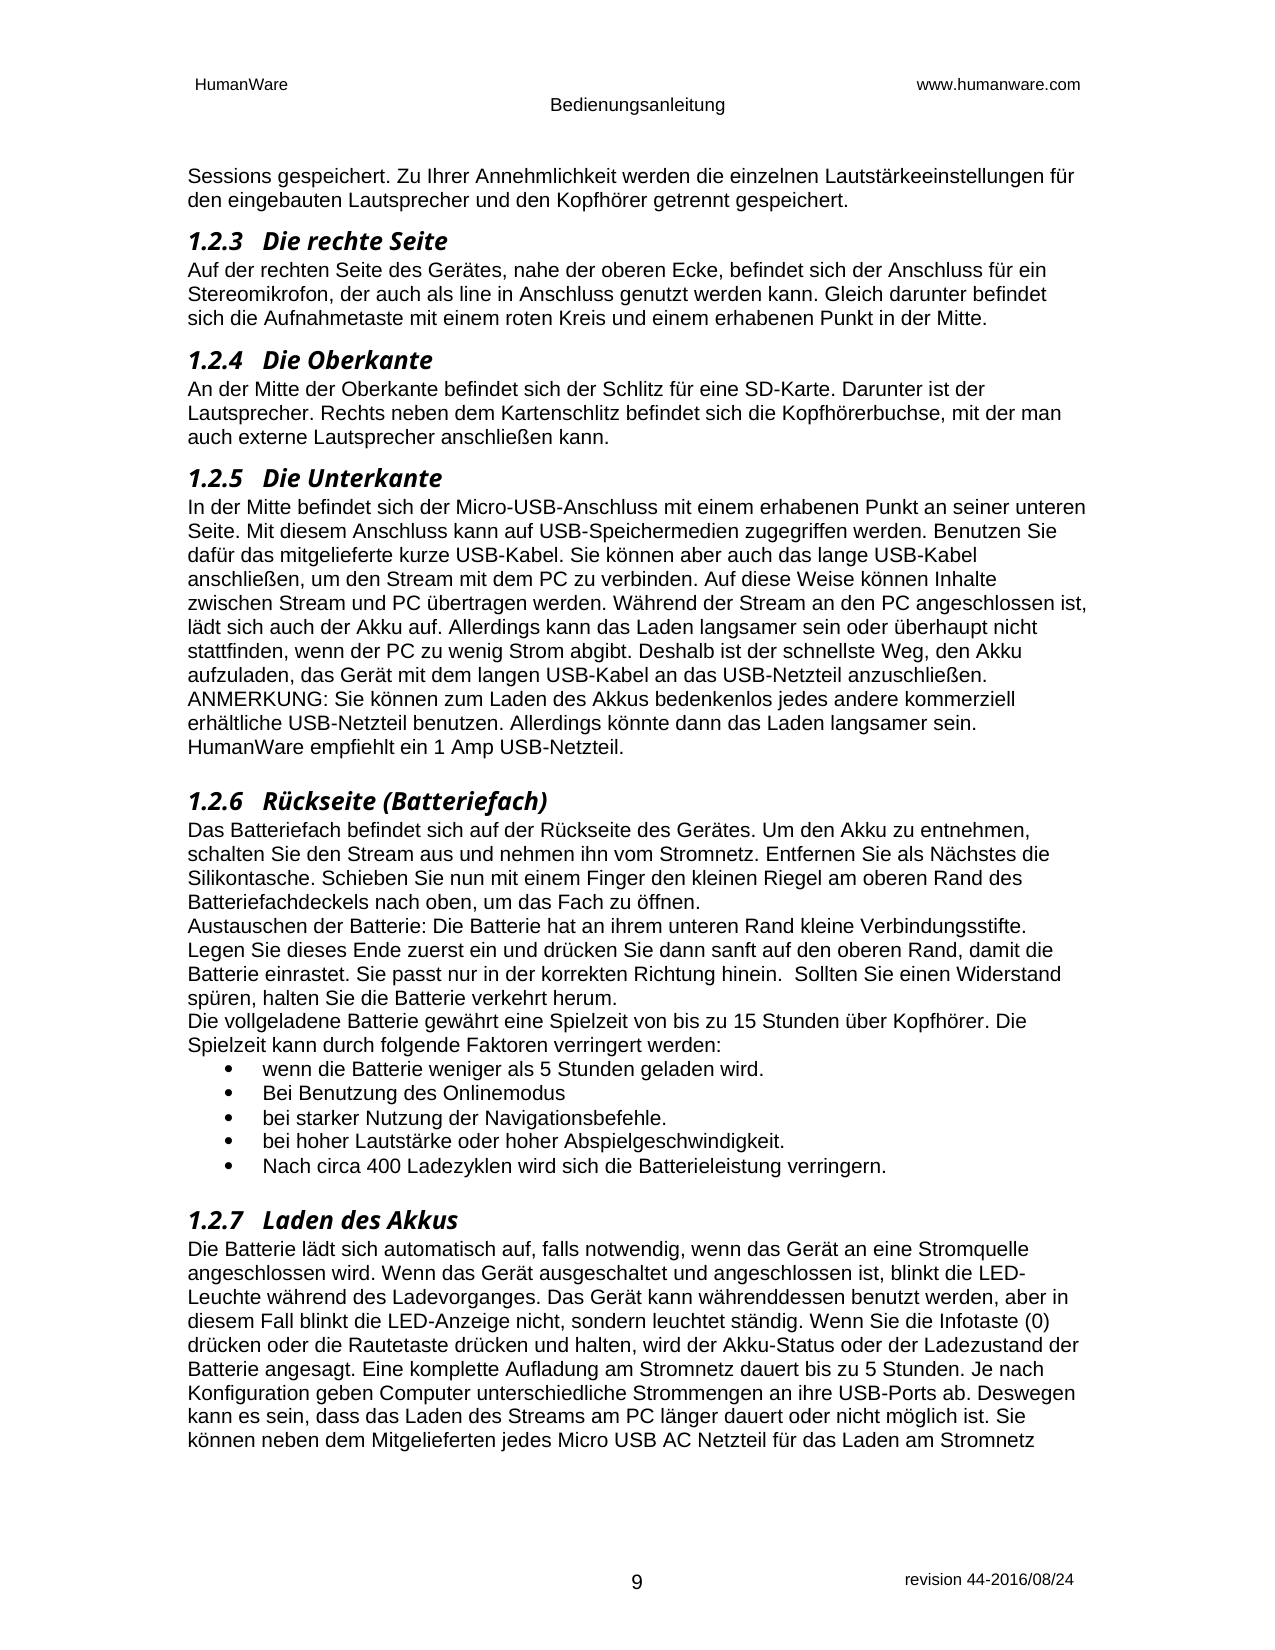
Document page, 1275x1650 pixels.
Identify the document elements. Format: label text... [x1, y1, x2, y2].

text In der Mitte befindet sich der Micro-USB-Anschluss mit einem erhabenen Punkt an seiner unteren Seite. Mit diesem Anschluss kann auf USB-Speichermedien zugegriffen werden. Benutzen Sie dafür das mitgelieferte kurze USB-Kabel. Sie können aber auch das lange USB-Kabel anschließen, um den Stream mit dem PC zu verbinden. Auf diese Weise können Inhalte zwischen Stream und PC übertragen werden. Während der Stream an den PC angeschlossen ist, lädt sich auch der Akku auf. Allerdings kann das Laden langsamer sein oder überhaupt nicht stattfinden, wenn der PC zu wenig Strom abgibt. Deshalb ist der schnellste Weg, den Akku aufzuladen, das Gerät mit dem langen USB-Kabel an das USB-Netzteil anzuschließen. [187, 495, 1088, 687]
subtitle Die rechte Seite [187, 224, 1088, 258]
list wenn die Batterie weniger als 5 Stunden geladen wird. [225, 1057, 1088, 1081]
text Das Batteriefach befindet sich auf der Rückseite des Gerätes. Um den Akku zu entnehmen, schalten Sie den Stream aus und nehmen ihn vom Stromnetz. Entfernen Sie als Nächstes die Silikontasche. Schieben Sie nun mit einem Finger den kleinen Riegel am oberen Rand des Batteriefachdeckels nach oben, um das Fach zu öffnen. [187, 818, 1088, 913]
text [187, 164, 1088, 212]
text Auf der rechten Seite des Gerätes, nahe der oberen Ecke, befindet sich der Anschluss für ein Stereomikrofon, der auch als line in Anschluss genutzt werden kann. Gleich darunter befindet sich die Aufnahmetaste mit einem roten Kreis und einem erhabenen Punkt in der Mitte. [187, 258, 1088, 330]
list bei hoher Lautstärke oder hoher Abspielgeschwindigkeit. [225, 1129, 1088, 1153]
subtitle Die Oberkante [187, 342, 1088, 377]
list Bei Benutzung des Onlinemodus [225, 1081, 1088, 1105]
subtitle Die Unterkante [187, 461, 1088, 495]
list Nach circa 400 Ladezyklen wird sich die Batterieleistung verringern. [225, 1153, 1088, 1177]
text Die vollgeladene Batterie gewährt eine Spielzeit von bis zu 15 Stunden über Kopfhörer. Die Spielzeit kann durch folgende Faktoren verringert werden: [187, 1009, 1088, 1057]
text Austauschen der Batterie: Die Batterie hat an ihrem unteren Rand kleine Verbindungsstifte. Legen Sie dieses Ende zuerst ein und drücken Sie dann sanft auf den oberen Rand, damit die Batterie einrastet. Sie passt nur in der korrekten Richtung hinein. Sollten Sie einen Widerstand spüren, halten Sie die Batterie verkehrt herum. [187, 913, 1088, 1009]
text ANMERKUNG: Sie können zum Laden des Akkus bedenkenlos jedes andere kommerziell erhältliche USB-Netzteil benutzen. Allerdings könnte dann das Laden langsamer sein. HumanWare empfiehlt ein 1 Amp USB-Netzteil. [187, 687, 1088, 758]
subtitle Rückseite (Batteriefach) [187, 783, 1088, 818]
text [187, 1237, 1088, 1452]
text An der Mitte der Oberkante befindet sich der Schlitz für eine SD-Karte. Darunter ist der Lautsprecher. Rechts neben dem Kartenschlitz befindet sich die Kopfhörerbuchse, mit der man auch externe Lautsprecher anschließen kann. [187, 377, 1088, 448]
subtitle Laden des Akkus [187, 1202, 1088, 1237]
list bei starker Nutzung der Navigationsbefehle. [225, 1105, 1088, 1129]
